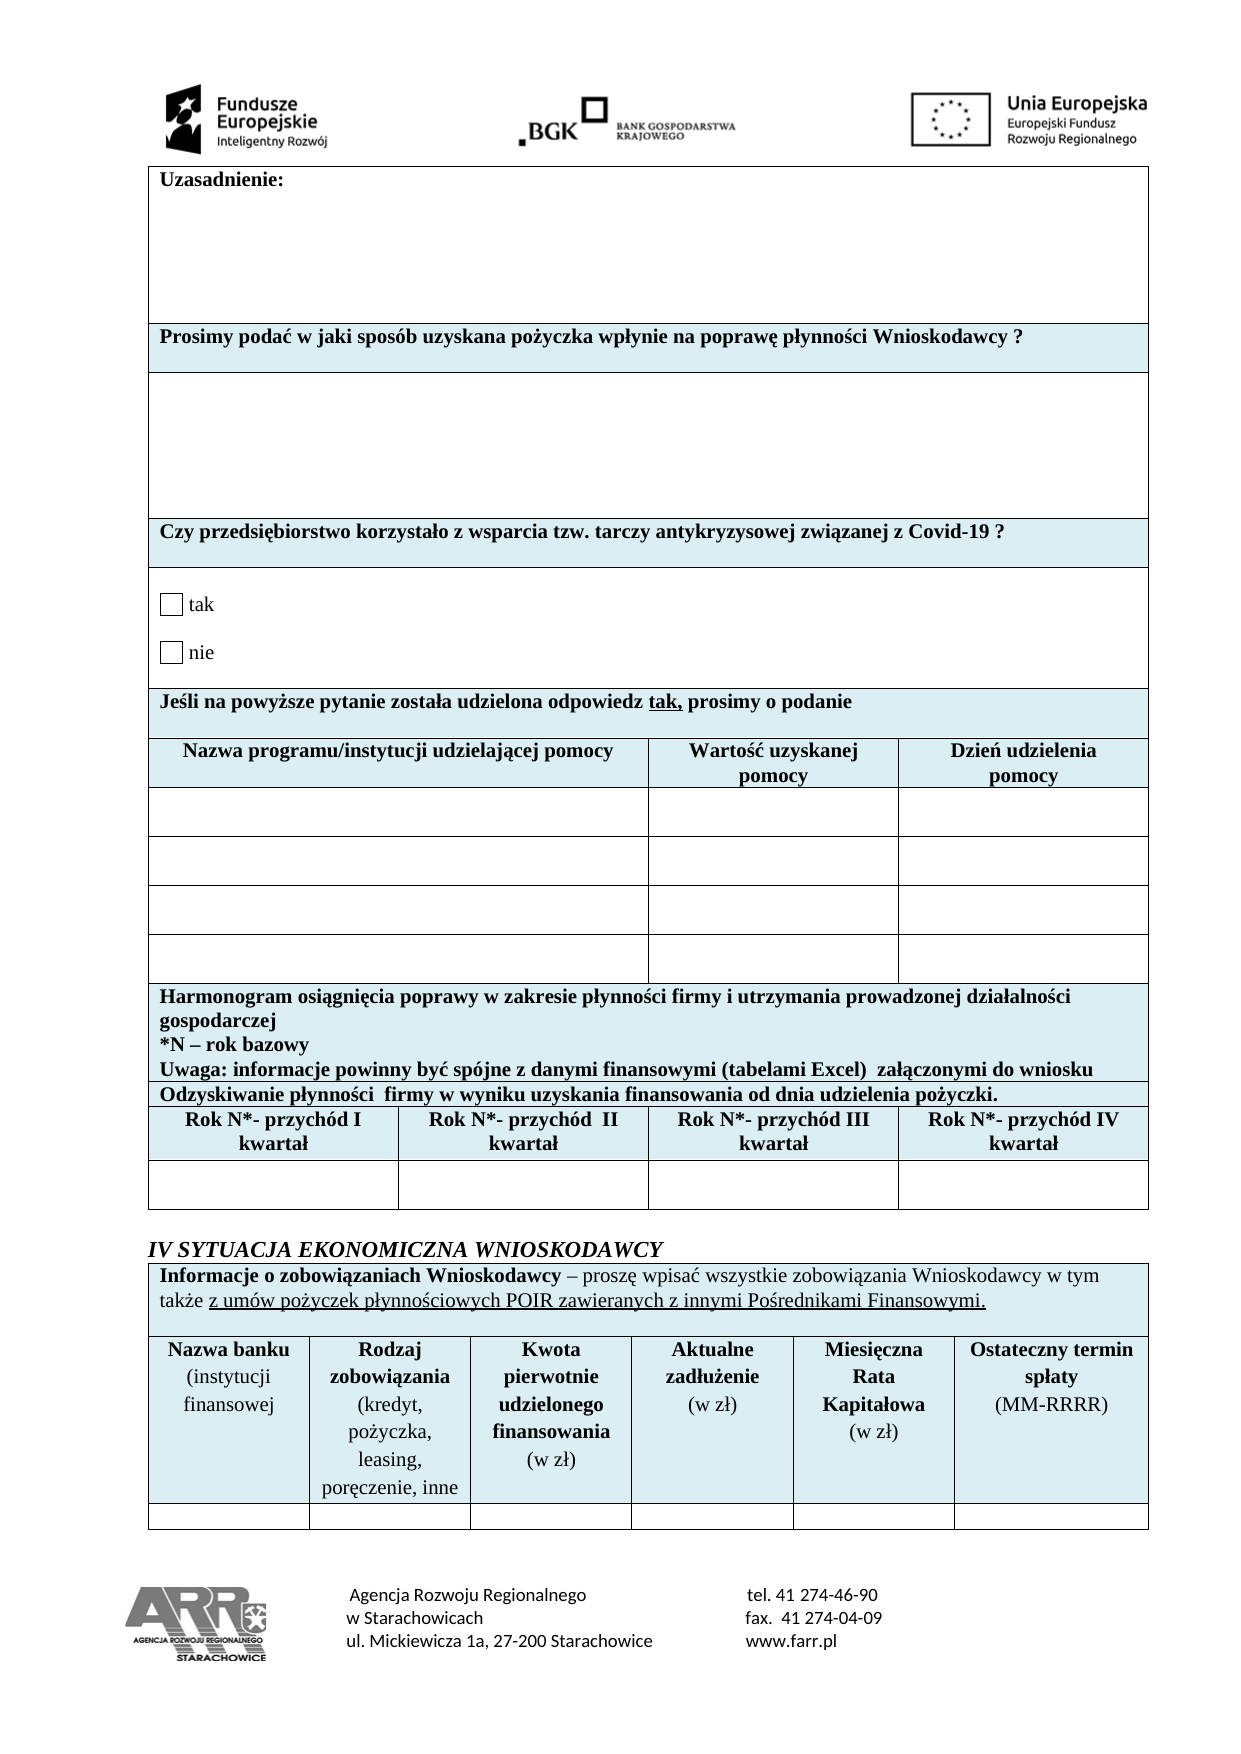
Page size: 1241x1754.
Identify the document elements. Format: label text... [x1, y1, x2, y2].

table_cell tak nie [149, 568, 1148, 688]
text IV SYTUACJA EKONOMICZNA WNIOSKODAWCY [148, 1236, 1093, 1262]
table_cell [149, 373, 1148, 518]
table_cell Kwota pierwotnie udzielonego finansowania (w zł) [471, 1337, 631, 1503]
table_cell [149, 788, 648, 836]
table_cell [149, 935, 648, 983]
table_cell [149, 886, 648, 934]
table_cell Harmonogram osiągnięcia poprawy w zakresie płynności firmy i utrzymania prowadzonej działalności gospodarczej *N – rok bazowy Uwaga: informacje powinny być spójne z danymi finansowymi (tabelami Excel) załączonymi do wniosku [149, 984, 1148, 1081]
table_cell Ostateczny termin spłaty (MM-RRRR) [955, 1337, 1148, 1503]
table_cell Czy przedsiębiorstwo korzystało z wsparcia tzw. tarczy antykryzysowej związanej z Covid-19 ? [149, 519, 1148, 567]
table_cell [149, 837, 648, 885]
table_cell Nazwa programu/instytucji udzielającej pomocy [149, 739, 648, 787]
table_cell [649, 837, 898, 885]
table_cell [149, 1504, 309, 1529]
table_cell [649, 886, 898, 934]
table_cell [899, 1161, 1148, 1209]
table_cell Miesięczna Rata Kapitałowa (w zł) [794, 1337, 954, 1503]
table_cell [471, 1504, 631, 1529]
table_cell [899, 788, 1148, 836]
table_cell Rok N*- przychód III kwartał [649, 1107, 898, 1159]
picture [125, 1587, 267, 1661]
table_cell Prosimy podać w jaki sposób uzyskana pożyczka wpłynie na poprawę płynności Wnioskodawcy ? [149, 324, 1148, 372]
table_cell Rodzaj zobowiązania (kredyt, pożyczka, leasing, poręczenie, inne [310, 1337, 470, 1503]
table_cell [649, 1161, 898, 1209]
table_cell Nazwa banku (instytucji finansowej [149, 1337, 309, 1503]
table_cell Rok N*- przychód I kwartał [149, 1107, 398, 1159]
table_cell [899, 886, 1148, 934]
table_header Informacje o zobowiązaniach Wnioskodawcy – proszę wpisać wszystkie zobowiązania Wnioskodawcy w tym także z umów pożyczek płynnościowych POIR zawieranych z innymi Pośrednikami Finansowymi. [149, 1264, 1148, 1336]
table_cell Rok N*- przychód IV kwartał [899, 1107, 1148, 1159]
table_cell [149, 1161, 398, 1209]
table_cell Aktualne zadłużenie (w zł) [632, 1337, 793, 1503]
table_cell [955, 1504, 1148, 1529]
table_cell Odzyskiwanie płynności firmy w wyniku uzyskania finansowania od dnia udzielenia pożyczki. [149, 1082, 1148, 1106]
table_cell Rok N*- przychód II kwartał [399, 1107, 648, 1159]
table_cell Wartość uzyskanej pomocy [649, 739, 898, 787]
table_cell [899, 837, 1148, 885]
picture [147, 73, 1167, 166]
table_cell [399, 1161, 648, 1209]
table_cell Dzień udzielenia pomocy [899, 739, 1148, 787]
table_cell Jeśli na powyższe pytanie została udzielona odpowiedz tak, prosimy o podanie [149, 689, 1148, 737]
table_cell [649, 788, 898, 836]
table_cell [794, 1504, 954, 1529]
table_cell [899, 935, 1148, 983]
table_cell [649, 935, 898, 983]
table_cell [632, 1504, 793, 1529]
table_cell [310, 1504, 470, 1529]
